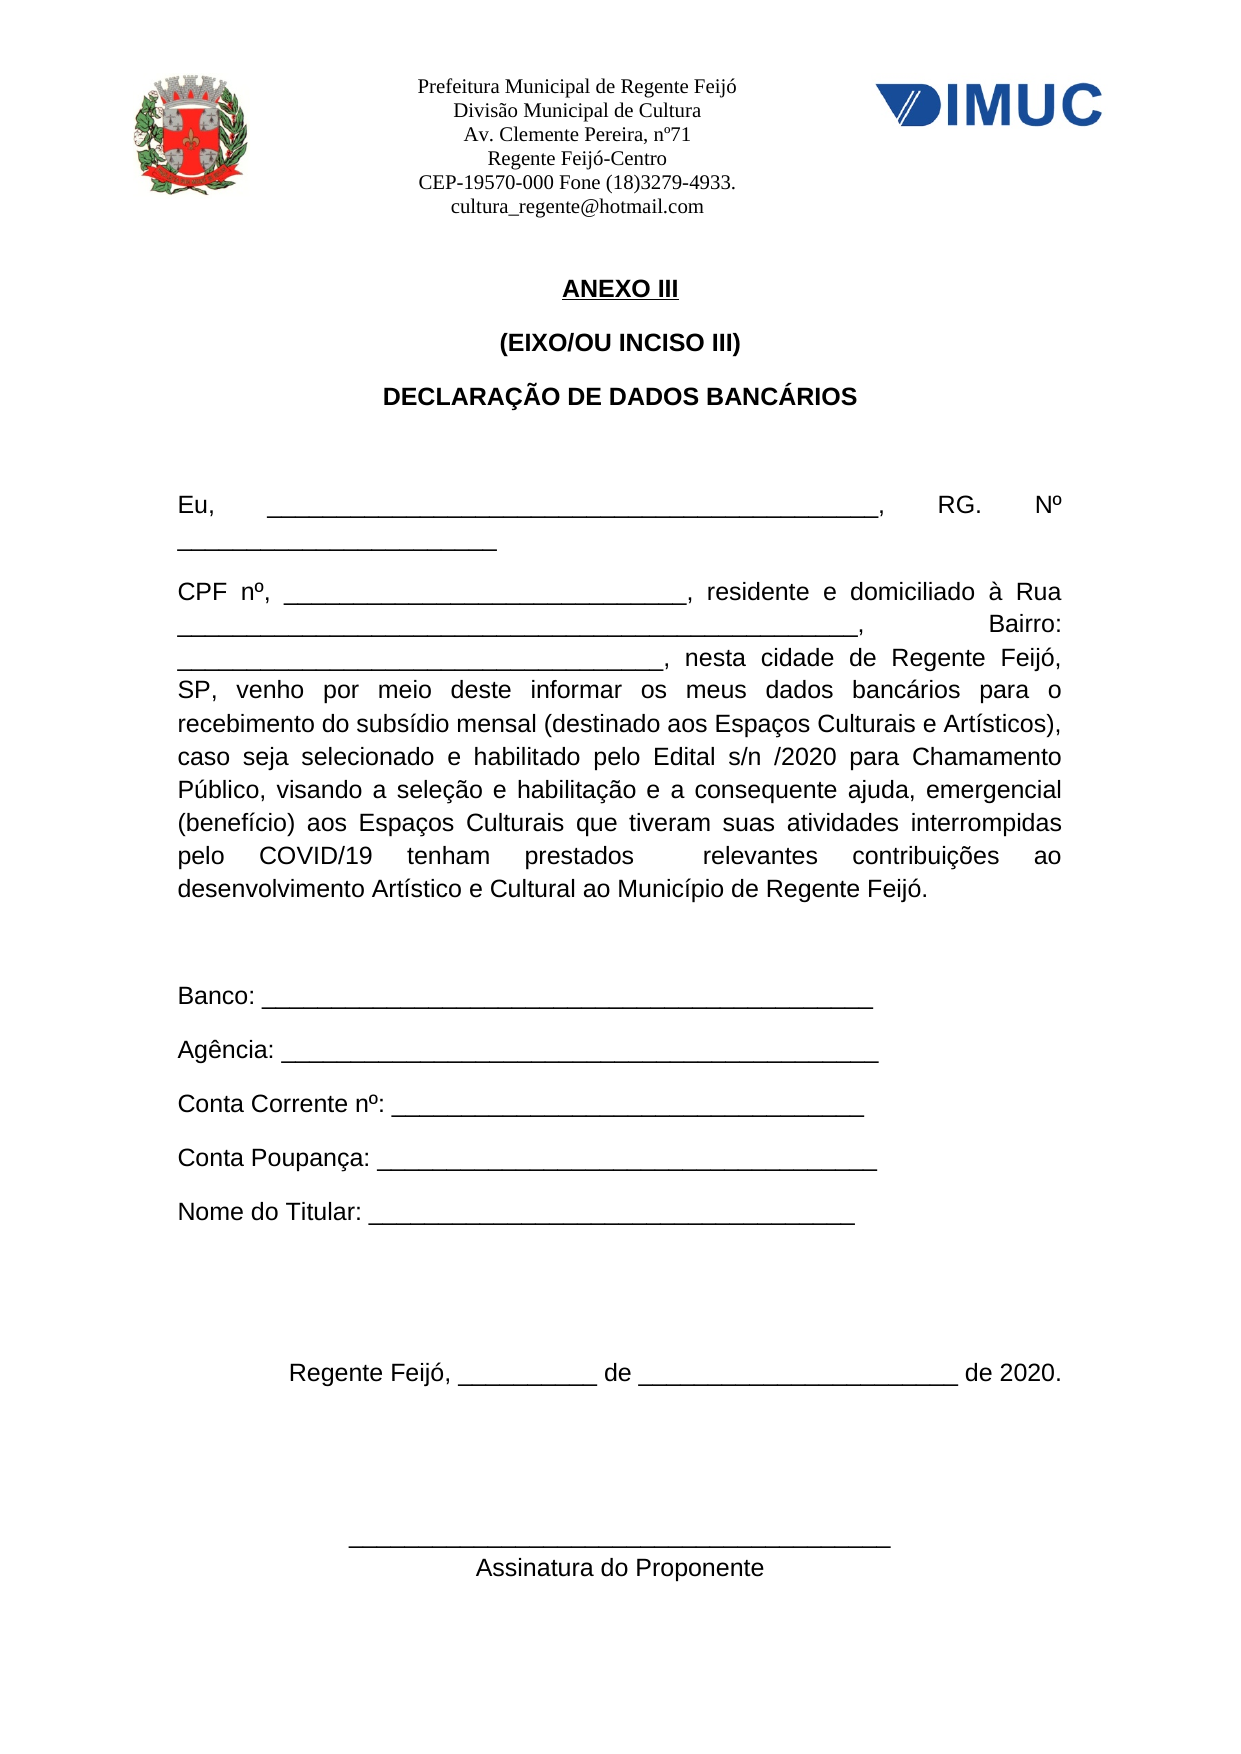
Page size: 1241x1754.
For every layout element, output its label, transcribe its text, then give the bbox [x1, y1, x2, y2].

text (EIXO/OU INCISO III) [177, 328, 1063, 357]
text Conta Poupança: ____________________________________ [177, 1143, 1063, 1172]
text Regente Feijó, __________ de _______________________ de 2020. [177, 1358, 1063, 1387]
text ANEXO III [177, 274, 1063, 303]
text Conta Corrente nº: __________________________________ [177, 1089, 1063, 1118]
text Assinatura do Proponente [177, 1553, 1063, 1582]
text _______________________________________ [177, 1520, 1063, 1549]
text DECLARAÇÃO DE DADOS BANCÁRIOS [177, 382, 1063, 411]
text Agência: ___________________________________________ [177, 1035, 1063, 1064]
text CPF nº, _____________________________, residente e domiciliado à Rua _________________________________________________, Bairro: ___________________________________, nesta cidade de Regente Feijó, SP, venho por meio deste informar os meus dados bancários para o recebimento do subsídio mensal (destinado aos Espaços Culturais e Artísticos), caso seja selecionado e habilitado pelo Edital s/n /2020 para Chamamento Público, visando a seleção e habilitação e a consequente ajuda, emergencial (benefício) aos Espaços Culturais que tiveram suas atividades interrompidas pelo COVID/19 tenham prestados relevantes contribuições ao desenvolvimento Artístico e Cultural ao Município de Regente Feijó. [177, 576, 1063, 902]
text Eu, ____________________________________________, RG. Nº _______________________ [177, 489, 1063, 551]
picture [132, 73, 251, 199]
text Banco: ____________________________________________ [177, 981, 1063, 1010]
text Nome do Titular: ___________________________________ [177, 1197, 1063, 1226]
picture [871, 73, 1108, 140]
